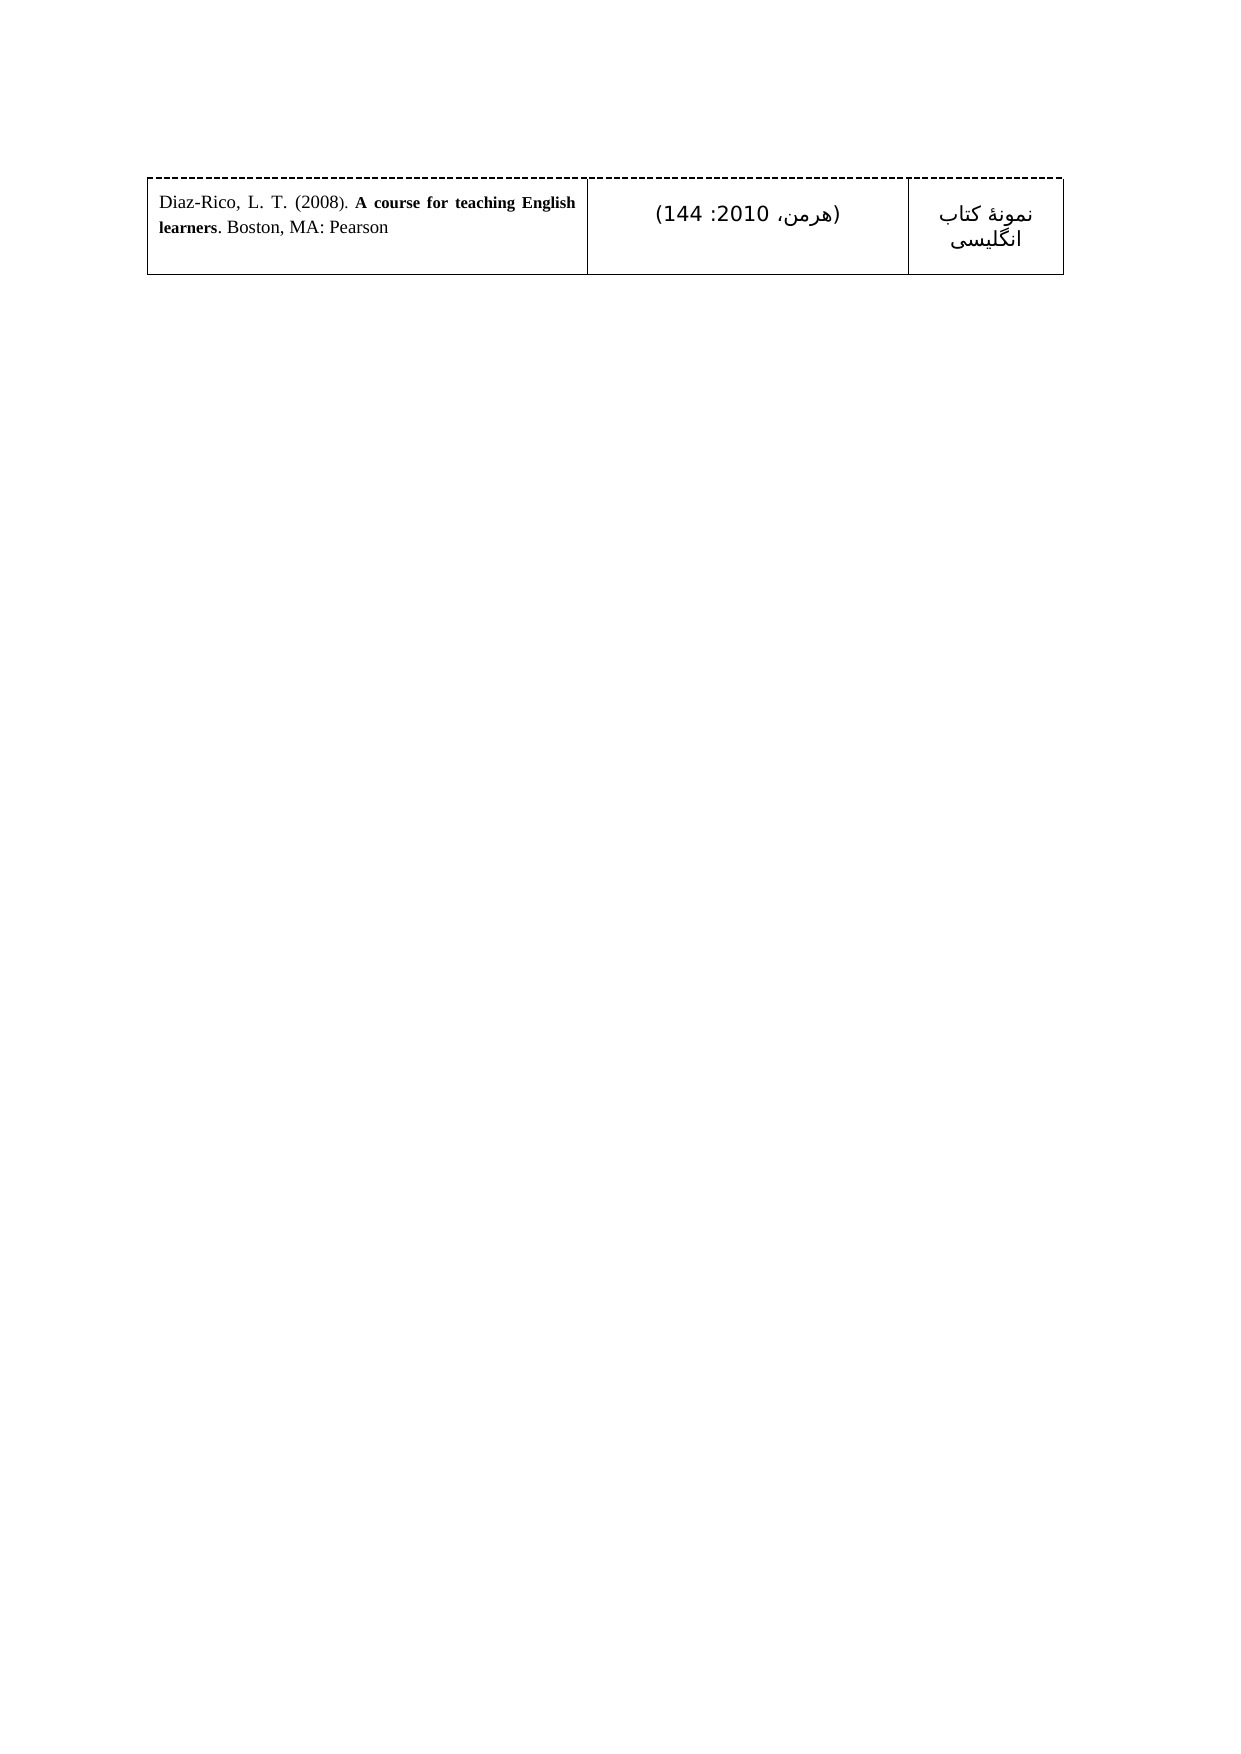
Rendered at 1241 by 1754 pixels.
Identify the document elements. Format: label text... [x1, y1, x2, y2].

table_cell نمونۀ کتاب انگلیسی [909, 177, 1063, 274]
table_cell (هرمن، 2010: 144) [587, 177, 908, 274]
table_cell Diaz-Rico, L. T. (2008). A course for teaching English learners. Boston, MA: Pearson [148, 177, 587, 274]
